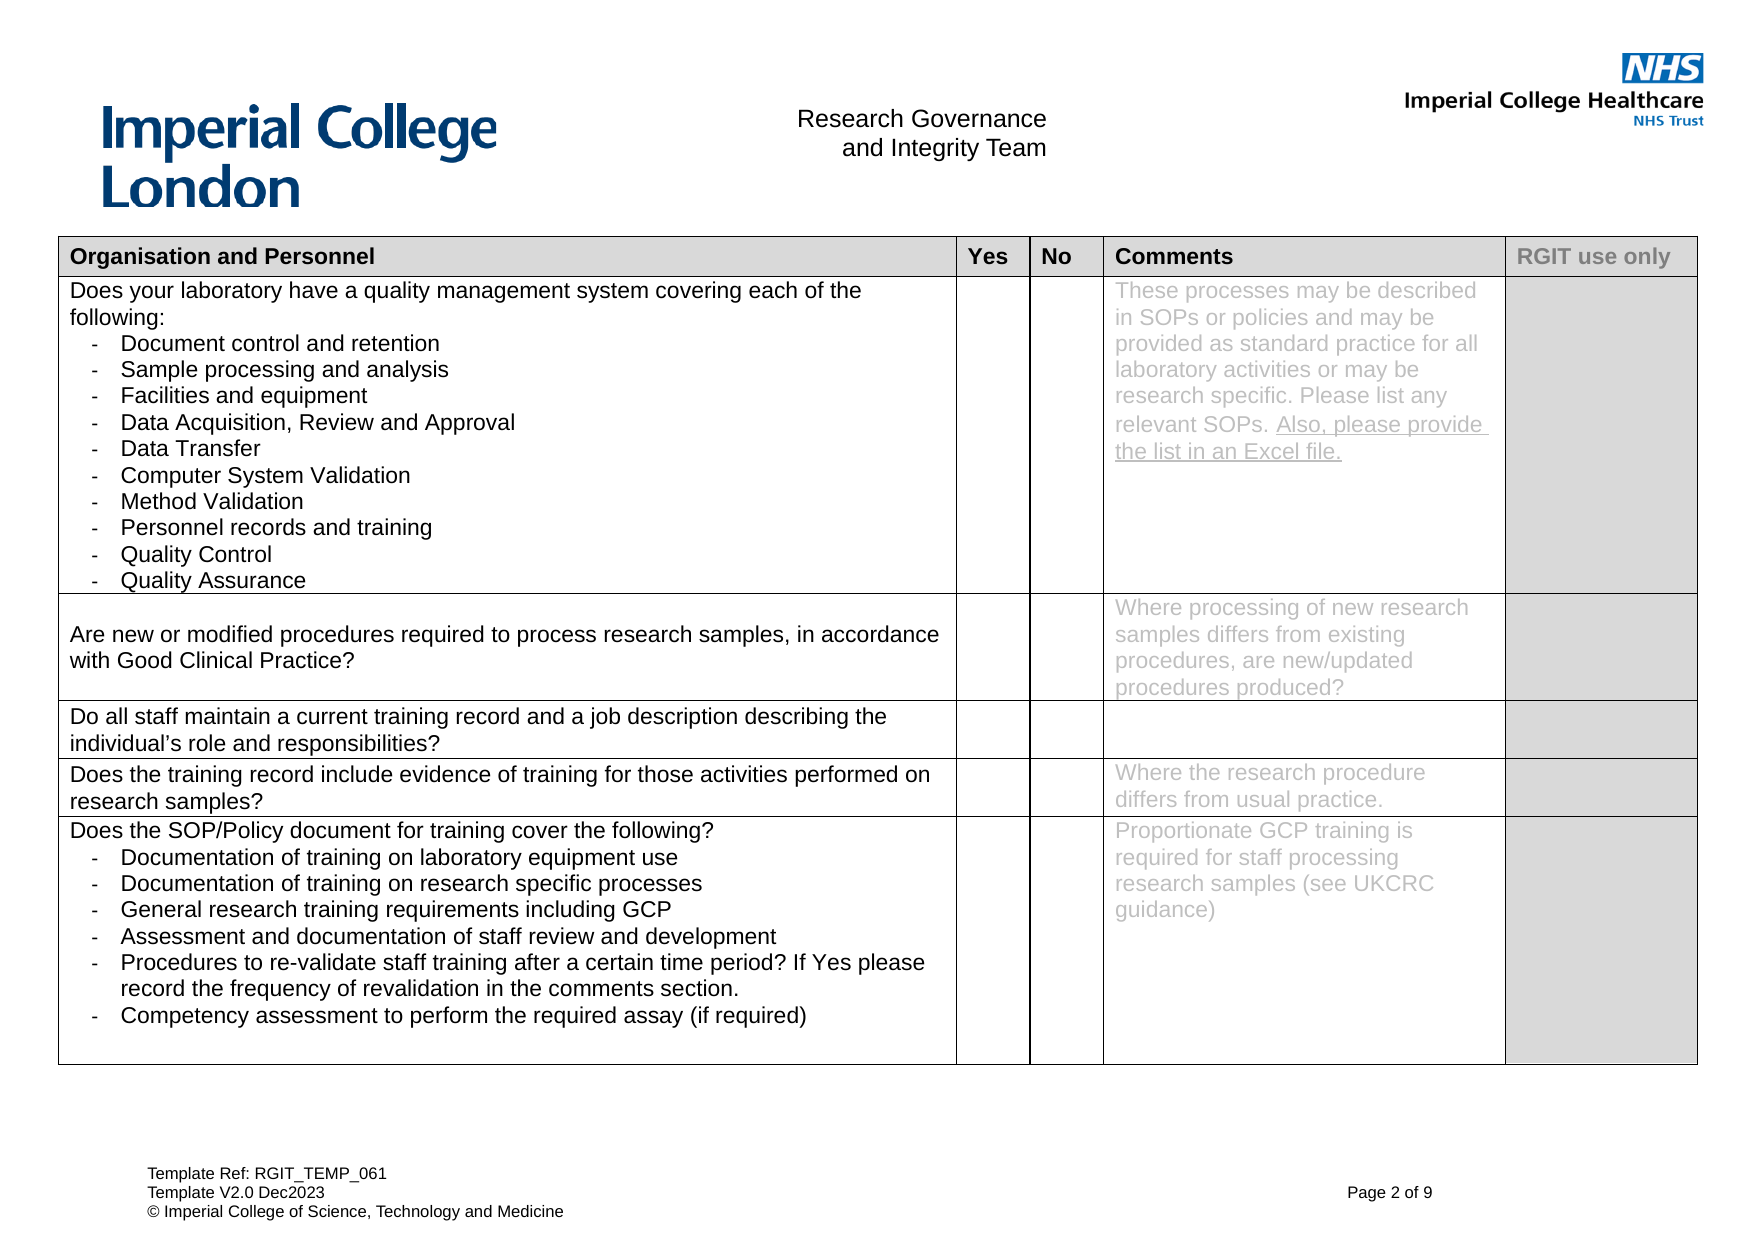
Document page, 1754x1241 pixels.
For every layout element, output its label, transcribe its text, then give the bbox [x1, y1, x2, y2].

table_cell [1506, 817, 1697, 1063]
table_cell [957, 759, 1029, 816]
table_cell [1506, 594, 1697, 700]
table_header RGIT use only [1506, 237, 1697, 276]
table_cell Does your laboratory have a quality management system covering each of the following: Document control and retention Sample processing and analysis Facilities and equipment Data Acquisition, Review and Approval Data Transfer Computer System Validation Method Validation Personnel records and training Quality Control Quality Assurance [59, 277, 956, 593]
table_header Yes [957, 237, 1029, 276]
table_cell Where the research procedure differs from usual practice. [1104, 759, 1505, 816]
table_cell [1031, 701, 1103, 758]
table_cell [1104, 701, 1505, 758]
table_cell Where processing of new research samples differs from existing procedures, are new/updated procedures produced? [1104, 594, 1505, 700]
table_cell [1031, 817, 1103, 1063]
table_cell [1031, 277, 1103, 593]
table_cell Does the SOP/Policy document for training cover the following? Documentation of training on laboratory equipment use Documentation of training on research specific processes General research training requirements including GCP Assessment and documentation of staff review and development Procedures to re-validate staff training after a certain time period? If Yes please record the frequency of revalidation in the comments section. Competency assessment to perform the required assay (if required) [59, 817, 956, 1063]
table_cell These processes may be described in SOPs or policies and may be provided as standard practice for all laboratory activities or may be research specific. Please list any relevant SOPs. Also, please provide the list in an Excel file. [1104, 277, 1505, 593]
table_header Comments [1104, 237, 1505, 276]
picture [1362, 53, 1704, 126]
table_cell [957, 277, 1029, 593]
table_cell [1506, 701, 1697, 758]
table_cell [1031, 594, 1103, 700]
table_cell [1506, 759, 1697, 816]
table_cell [1506, 277, 1697, 593]
table_cell Are new or modified procedures required to process research samples, in accordance with Good Clinical Practice? [59, 594, 956, 700]
table_header Organisation and Personnel [59, 237, 956, 276]
table_cell [957, 594, 1029, 700]
table_cell [957, 817, 1029, 1063]
table_cell Proportionate GCP training is required for staff processing research samples (see UKCRC guidance) [1104, 817, 1505, 1063]
table_cell [957, 701, 1029, 758]
table_header No [1031, 237, 1103, 276]
table_cell Do all staff maintain a current training record and a job description describing the individual’s role and responsibilities? [59, 701, 956, 758]
table_cell Does the training record include evidence of training for those activities performed on research samples? [59, 759, 956, 816]
table_cell [1031, 759, 1103, 816]
